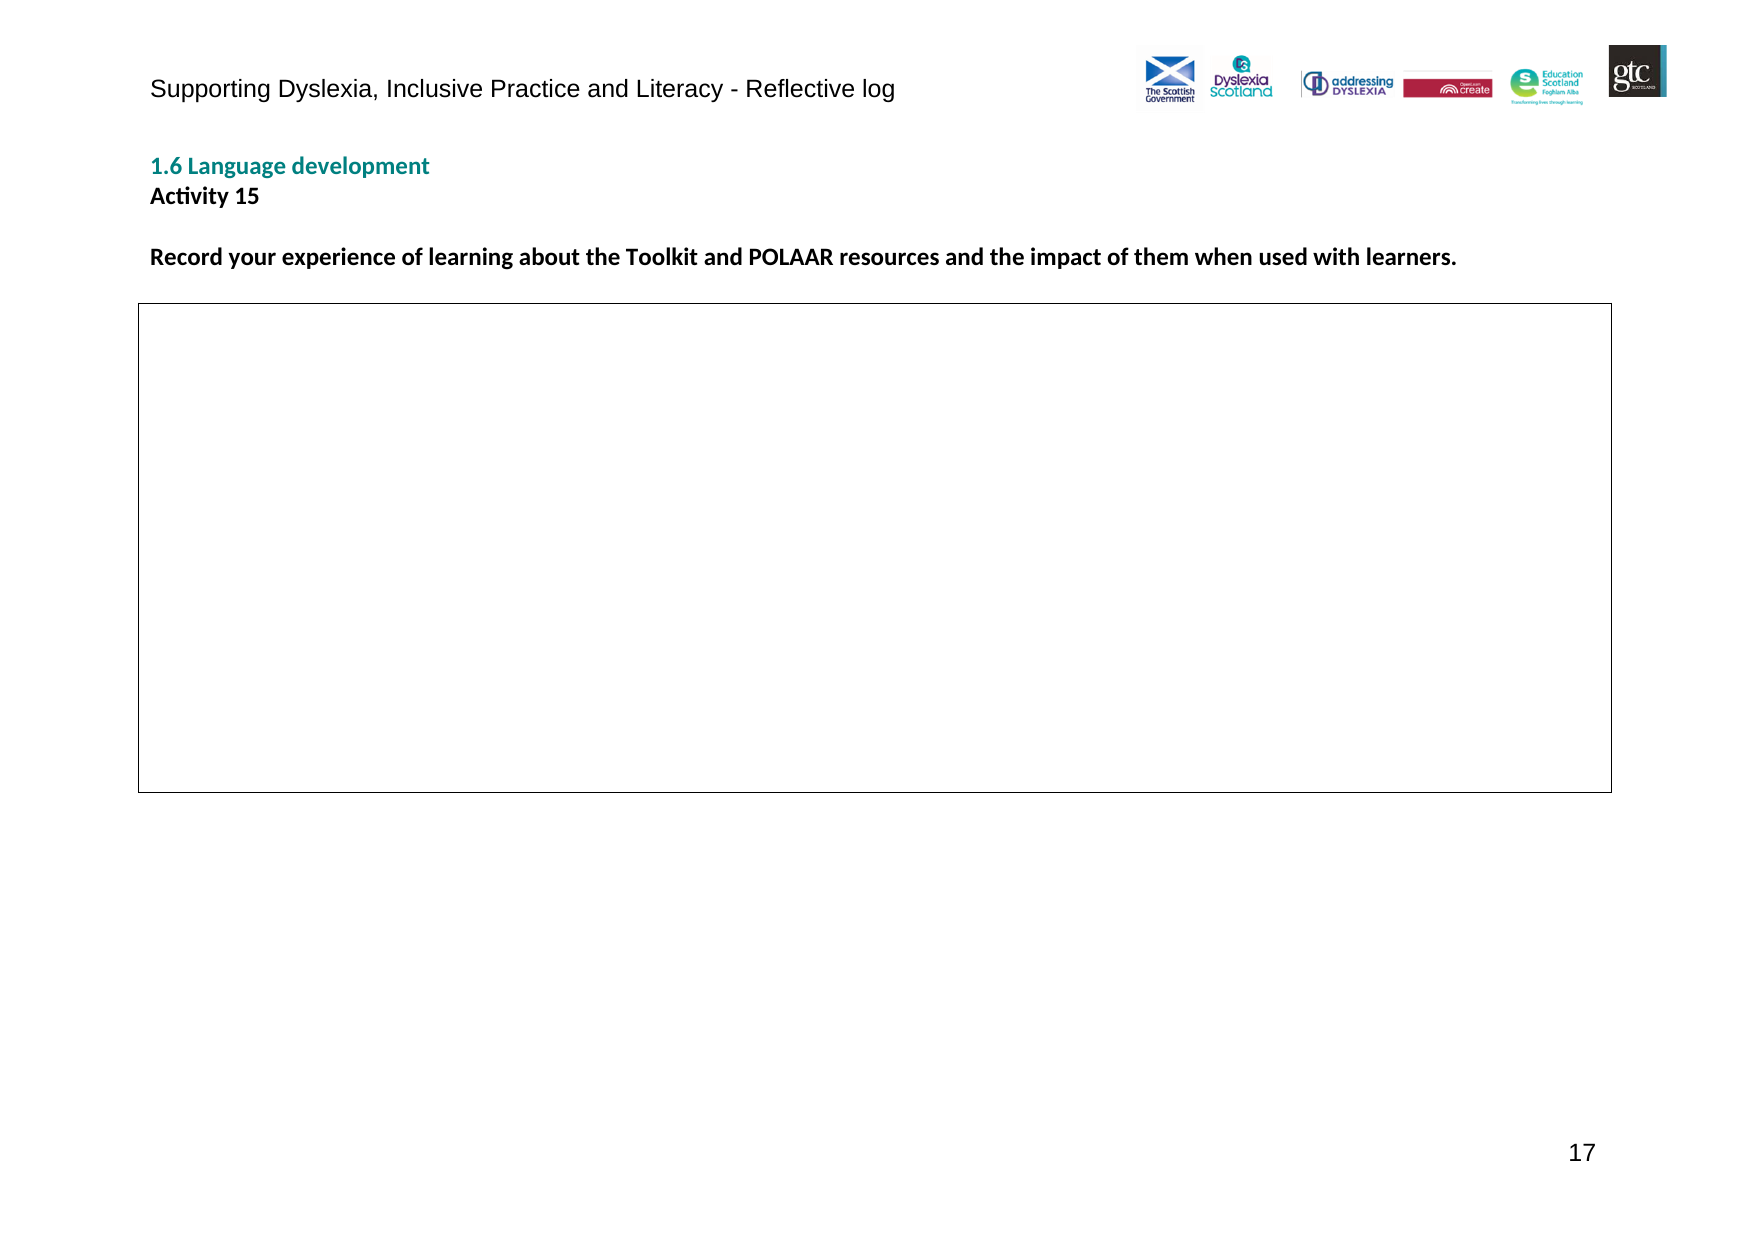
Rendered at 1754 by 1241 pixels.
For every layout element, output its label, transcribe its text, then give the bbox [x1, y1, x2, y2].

table_header [139, 304, 1611, 792]
picture [1608, 45, 1667, 97]
picture [1136, 45, 1594, 115]
text Record your experience of learning about the Toolkit and POLAAR resources and the impact of them when used with learners. [150, 242, 1604, 272]
text 1.6 Language development [150, 150, 1604, 181]
text Activity 15 [150, 181, 1604, 211]
